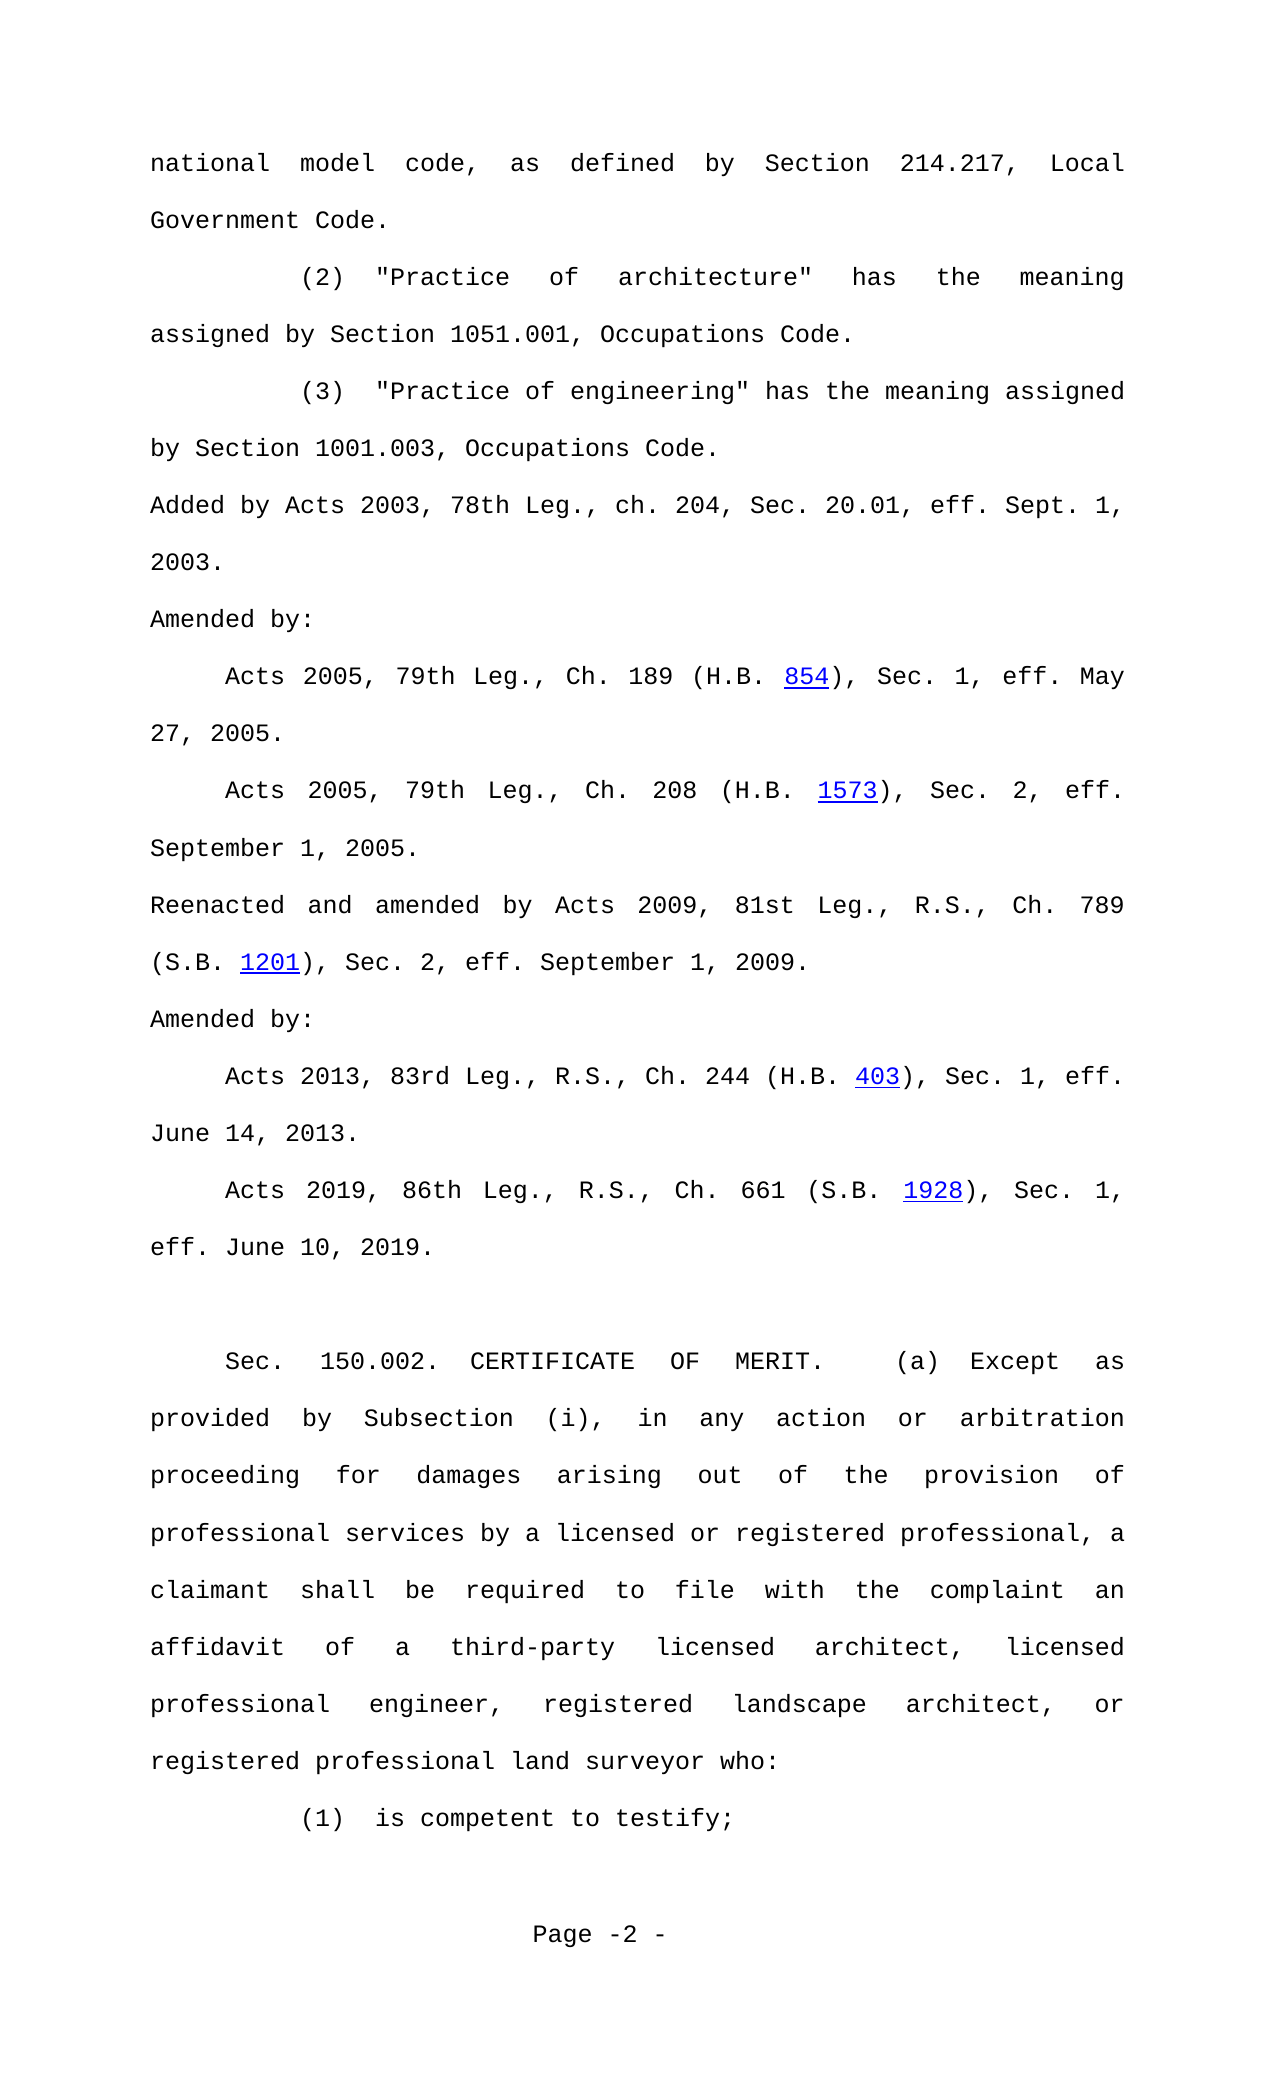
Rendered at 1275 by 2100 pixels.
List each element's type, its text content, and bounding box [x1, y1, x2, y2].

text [150, 150, 1125, 236]
text Reenacted and amended by Acts 2009, 81st Leg., R.S., Ch. 789 (S.B. 1201), Sec. 2, eff. September 1, 2009. [150, 892, 1125, 978]
text Added by Acts 2003, 78th Leg., ch. 204, Sec. 20.01, eff. Sept. 1, 2003. [150, 492, 1125, 578]
text Acts 2019, 86th Leg., R.S., Ch. 661 (S.B. 1928), Sec. 1, eff. June 10, 2019. [150, 1177, 1125, 1263]
text Acts 2005, 79th Leg., Ch. 208 (H.B. 1573), Sec. 2, eff. September 1, 2005. [150, 778, 1125, 863]
text Acts 2013, 83rd Leg., R.S., Ch. 244 (H.B. 403), Sec. 1, eff. June 14, 2013. [150, 1063, 1125, 1149]
text Amended by: [150, 607, 1125, 635]
text Acts 2005, 79th Leg., Ch. 189 (H.B. 854), Sec. 1, eff. May 27, 2005. [150, 664, 1125, 749]
text (1) is competent to testify; [150, 1805, 1125, 1834]
text (2) "Practice of architecture" has the meaning assigned by Section 1051.001, Occupations Code. [150, 264, 1125, 350]
text (3) "Practice of engineering" has the meaning assigned by Section 1001.003, Occupations Code. [150, 378, 1125, 464]
text Amended by: [150, 1006, 1125, 1035]
text Sec. 150.002. CERTIFICATE OF MERIT. (a) Except as provided by Subsection (i), in any action or arbitration proceeding for damages arising out of the provision of professional services by a licensed or registered professional, a claimant shall be required to file with the complaint an affidavit of a third-party licensed architect, licensed professional engineer, registered landscape architect, or registered professional land surveyor who: [150, 1349, 1125, 1777]
